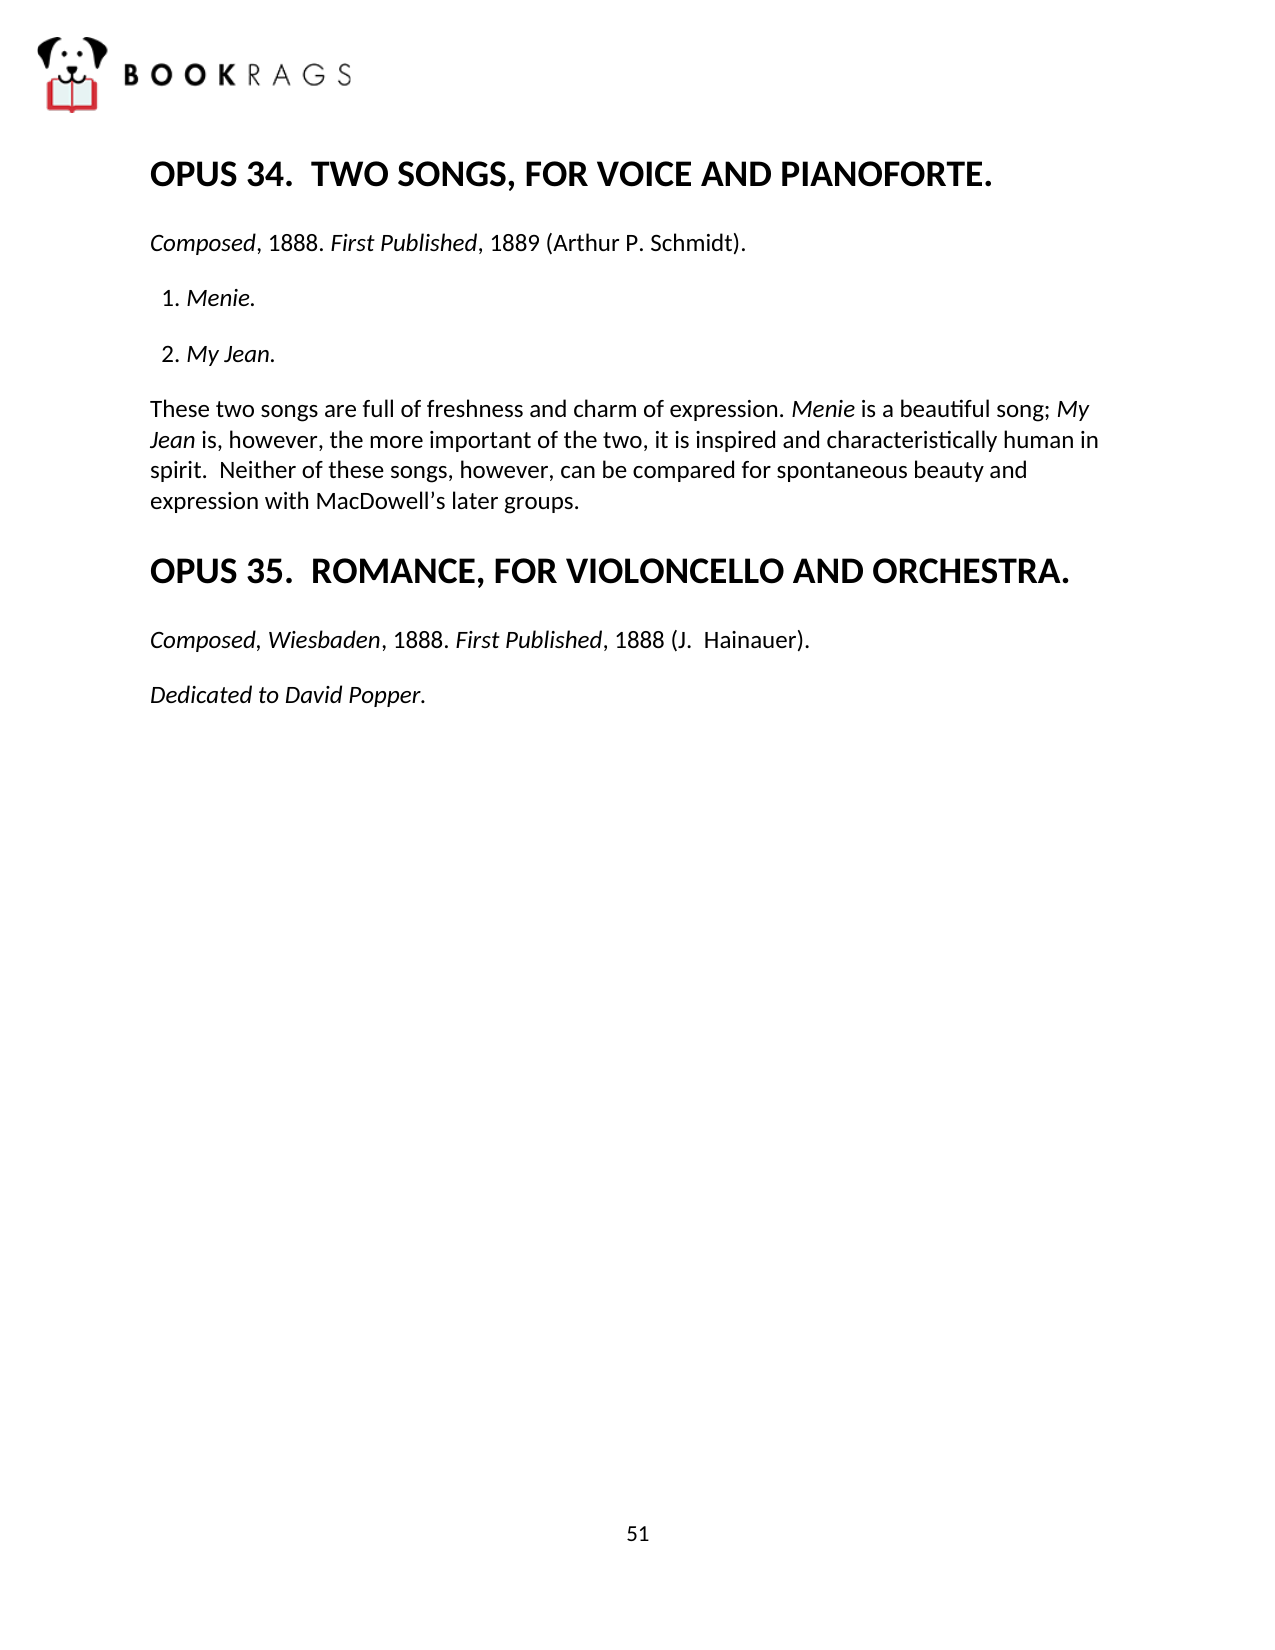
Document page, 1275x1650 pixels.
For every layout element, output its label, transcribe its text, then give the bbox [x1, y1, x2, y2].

picture [37, 37, 351, 113]
text Composed, Wiesbaden, 1888. First Published, 1888 (J. Hainauer). [150, 624, 1125, 654]
text 2. My Jean. [150, 338, 1125, 368]
text Dedicated to David Popper. [150, 679, 1125, 710]
text Composed, 1888. First Published, 1889 (Arthur P. Schmidt). [150, 227, 1125, 257]
text 1. Menie. [150, 282, 1125, 313]
text OPUS 35. ROMANCE, FOR VIOLONCELLO AND ORCHESTRA. [150, 547, 1125, 593]
text OPUS 34. TWO SONGS, FOR VOICE AND PIANOFORTE. [150, 150, 1125, 196]
text These two songs are full of freshness and charm of expression. Menie is a beautiful song; My Jean is, however, the more important of the two, it is inspired and characteristically human in spirit. Neither of these songs, however, can be compared for spontaneous beauty and expression with MacDowell’s later groups. [150, 393, 1125, 516]
